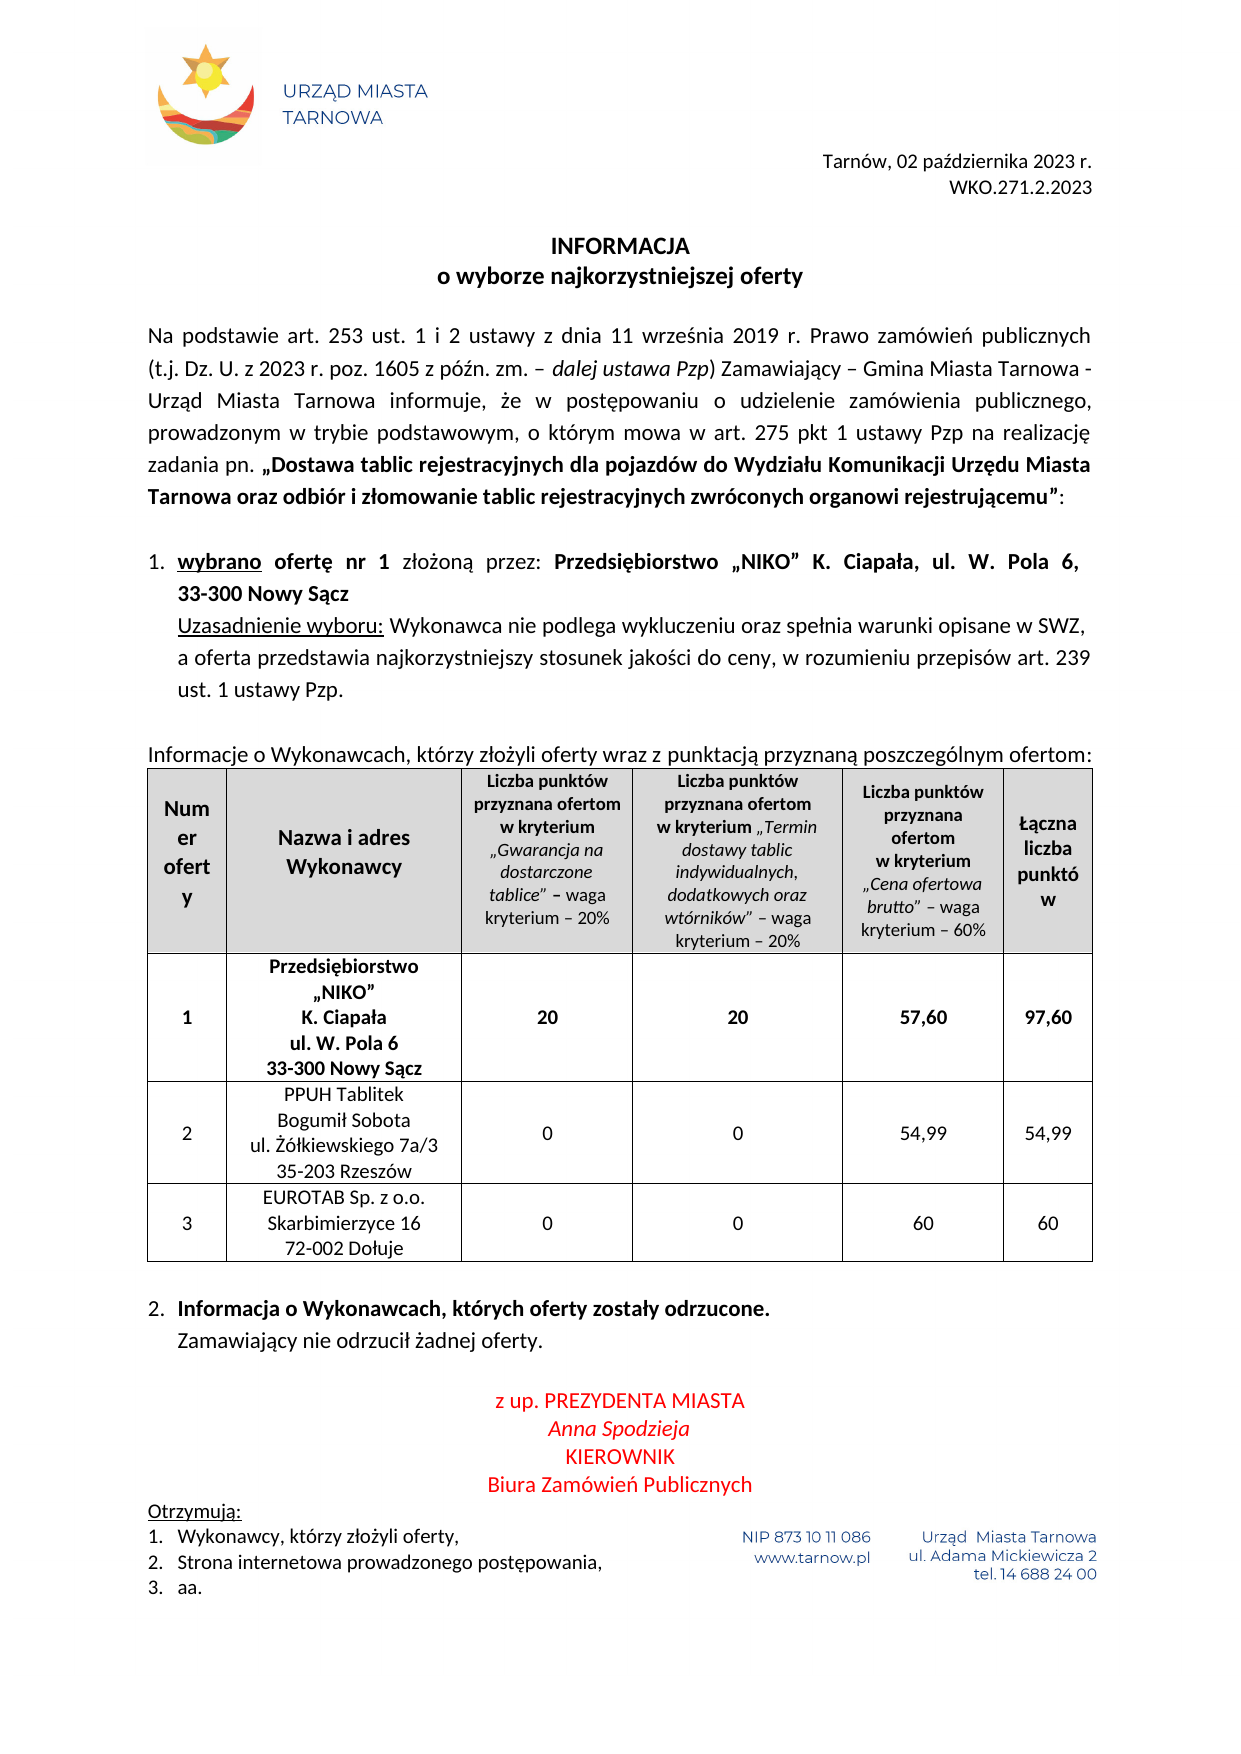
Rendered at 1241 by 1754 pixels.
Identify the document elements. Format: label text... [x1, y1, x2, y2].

list wybrano ofertę nr 1 złożoną przez: Przedsiębiorstwo „NIKO” K. Ciapała, ul. W. Pola 6, 33-300 Nowy Sącz [148, 547, 1092, 607]
text o wyborze najkorzystniejszej oferty [148, 261, 1092, 291]
table_cell 54,99 [1004, 1082, 1092, 1183]
table_cell 57,60 [843, 954, 1003, 1081]
table_cell 20 [633, 954, 842, 1081]
table_cell 60 [843, 1184, 1003, 1261]
text Zamawiający nie odrzucił żadnej oferty. [177, 1326, 1092, 1354]
table_cell 0 [462, 1184, 632, 1261]
table_cell 2 [148, 1082, 226, 1183]
table_cell 0 [633, 1184, 842, 1261]
text KIEROWNIK [148, 1442, 1092, 1470]
table_cell 0 [633, 1082, 842, 1183]
picture [13, 0, 1241, 1676]
table_cell Przedsiębiorstwo „NIKO” K. Ciapała ul. W. Pola 6 33-300 Nowy Sącz [227, 954, 461, 1081]
text INFORMACJA [148, 230, 1092, 261]
table_cell 20 [462, 954, 632, 1081]
list Wykonawcy, którzy złożyli oferty, [148, 1524, 1092, 1549]
text Uzasadnienie wyboru: Wykonawca nie podlega wykluczeniu oraz spełnia warunki opisane w SWZ, a oferta przedstawia najkorzystniejszy stosunek jakości do ceny, w rozumieniu przepisów art. 239 ust. 1 ustawy Pzp. [177, 611, 1092, 704]
table_header Liczba punktów przyznana ofertom w kryterium „Cena ofertowa brutto” – waga kryterium – 60% [843, 769, 1003, 952]
table_cell 54,99 [843, 1082, 1003, 1183]
text Tarnów, 02 października 2023 r. [148, 149, 1092, 174]
table_header Łączna liczba punktów [1004, 769, 1092, 952]
text Otrzymują: [148, 1498, 1092, 1524]
list Strona internetowa prowadzonego postępowania, [148, 1549, 1092, 1574]
table_cell 3 [148, 1184, 226, 1261]
text Anna Spodzieja [148, 1414, 1092, 1442]
table_cell 97,60 [1004, 954, 1092, 1081]
text z up. PREZYDENTA MIASTA [148, 1386, 1092, 1414]
list Informacja o Wykonawcach, których oferty zostały odrzucone. [148, 1294, 1092, 1322]
table_cell 0 [462, 1082, 632, 1183]
table_header Nazwa i adres Wykonawcy [227, 769, 461, 952]
table_cell 60 [1004, 1184, 1092, 1261]
table_cell EUROTAB Sp. z o.o. Skarbimierzyce 16 72-002 Dołuje [227, 1184, 461, 1261]
text Biura Zamówień Publicznych [148, 1470, 1092, 1498]
table_header Liczba punktów przyznana ofertom w kryterium „Gwarancja na dostarczone tablice” – waga kryterium – 20% [462, 769, 632, 952]
list aa. [148, 1574, 1092, 1600]
text WKO.271.2.2023 [148, 174, 1092, 199]
table_cell 1 [148, 954, 226, 1081]
text Informacje o Wykonawcach, którzy złożyli oferty wraz z punktacją przyznaną poszczególnym ofertom: [148, 740, 1092, 768]
table_header Liczba punktów przyznana ofertom w kryterium „Termin dostawy tablic indywidualnych, dodatkowych oraz wtórników” – waga kryterium – 20% [633, 769, 842, 952]
table_cell PPUH Tablitek Bogumił Sobota ul. Żółkiewskiego 7a/3 35-203 Rzeszów [227, 1082, 461, 1183]
table_header Numer oferty [148, 769, 226, 952]
text Na podstawie art. 253 ust. 1 i 2 ustawy z dnia 11 września 2019 r. Prawo zamówień publicznych (t.j. Dz. U. z 2023 r. poz. 1605 z późn. zm. – dalej ustawa Pzp) Zamawiający – Gmina Miasta Tarnowa - Urząd Miasta Tarnowa informuje, że w postępowaniu o udzielenie zamówienia publicznego, prowadzonym w trybie podstawowym, o którym mowa w art. 275 pkt 1 ustawy Pzp na realizację zadania pn. „Dostawa tablic rejestracyjnych dla pojazdów do Wydziału Komunikacji Urzędu Miasta Tarnowa oraz odbiór i złomowanie tablic rejestracyjnych zwróconych organowi rejestrującemu”: [148, 322, 1092, 511]
